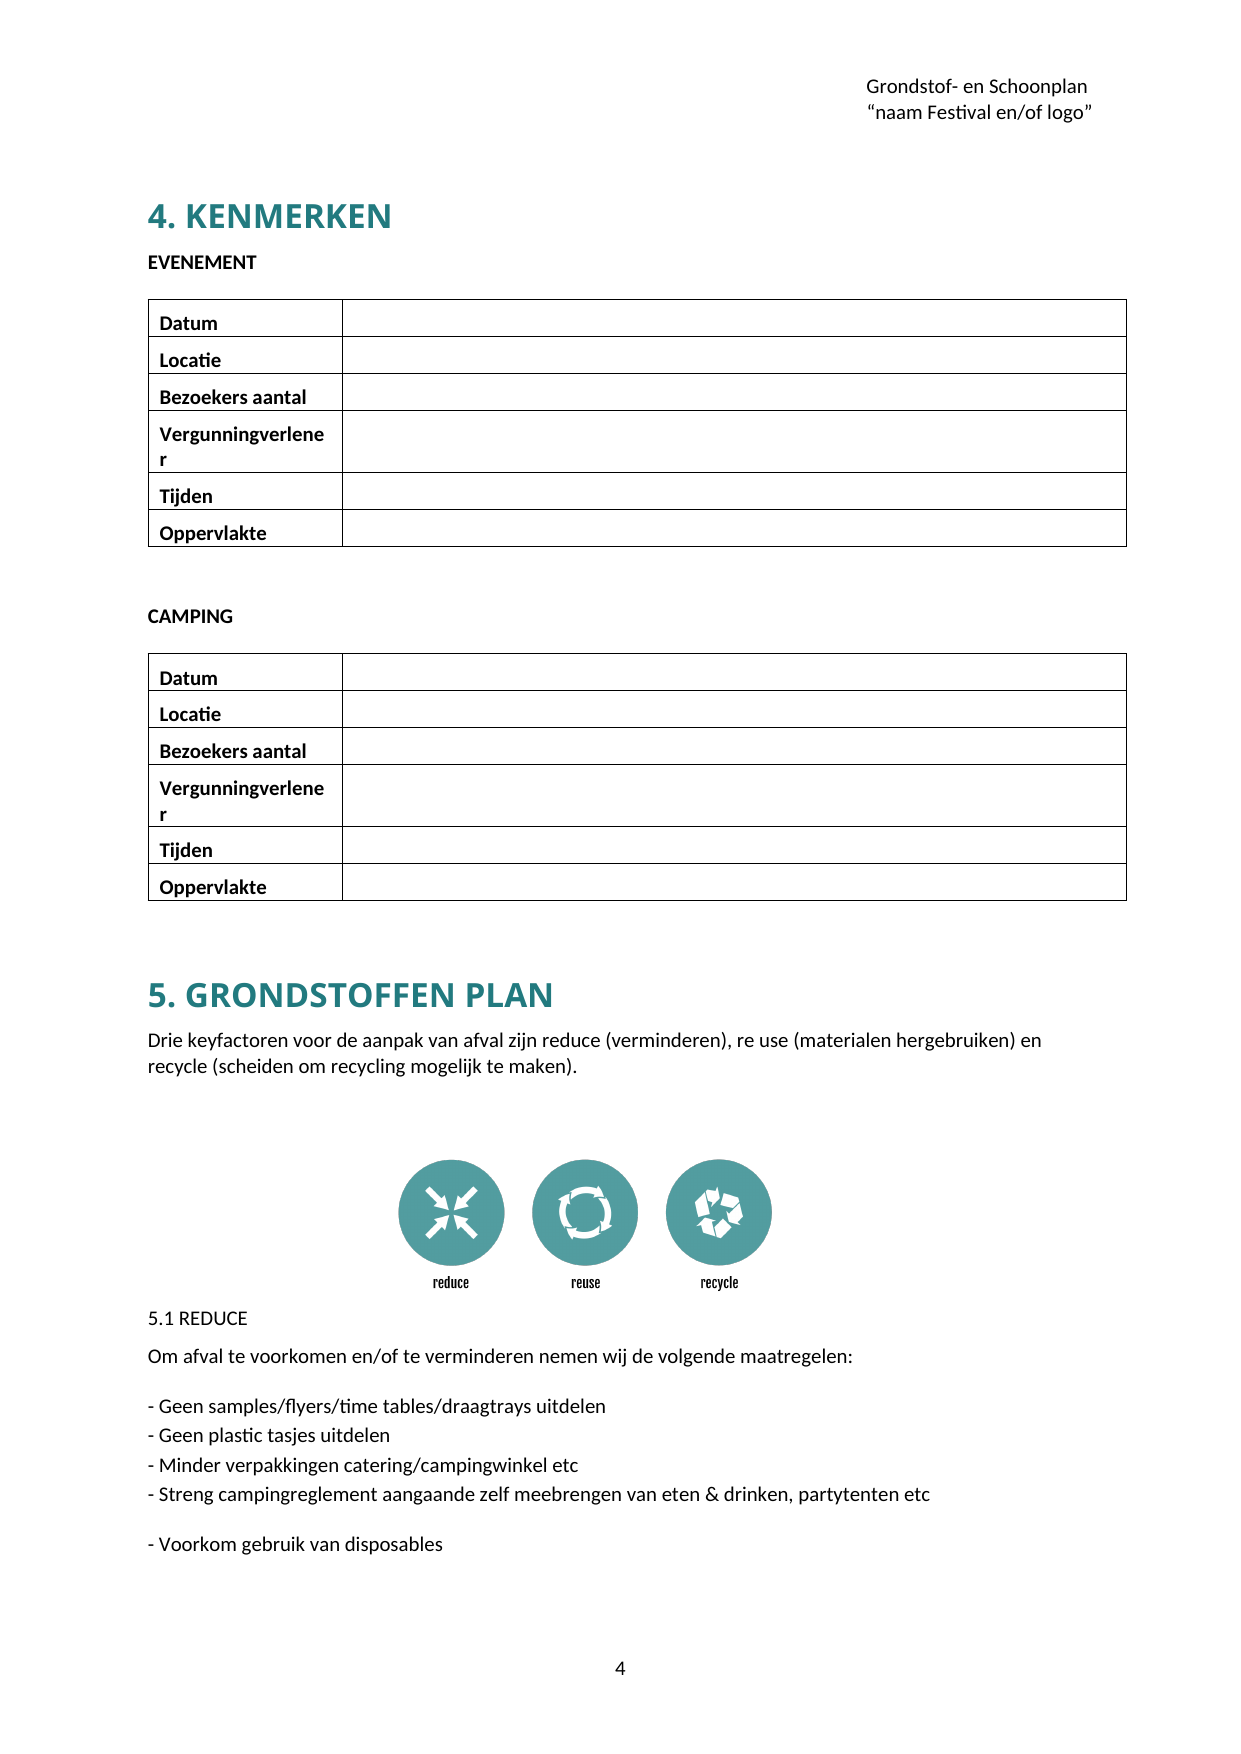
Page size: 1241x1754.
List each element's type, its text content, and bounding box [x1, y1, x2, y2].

text Om afval te voorkomen en/of te verminderen nemen wij de volgende maatregelen: [148, 1343, 1093, 1369]
table_cell Tijden [149, 827, 342, 863]
table_cell Oppervlakte [149, 864, 342, 900]
table_cell Locatie [149, 691, 342, 727]
table_cell [343, 337, 1126, 373]
table_cell [343, 691, 1126, 727]
table_cell Vergunningverlener [149, 411, 342, 472]
table_cell [343, 864, 1126, 900]
table_cell [343, 827, 1126, 863]
table_header [343, 300, 1126, 336]
table_header Datum [149, 300, 342, 336]
text - Voorkom gebruik van disposables [148, 1531, 1093, 1586]
table_header [343, 654, 1126, 690]
text - Geen samples/flyers/time tables/draagtrays uitdelen - Geen plastic tasjes uitdelen - Minder verpakkingen catering/campingwinkel etc - Streng campingreglement aangaande zelf meebrengen van eten & drinken, partytenten etc [148, 1393, 1093, 1506]
text 4. KENMERKEN [148, 193, 1093, 238]
text 5.1 REDUCE [148, 1306, 1093, 1331]
picture [383, 1125, 787, 1324]
table_cell Locatie [149, 337, 342, 373]
text Drie keyfactoren voor de aanpak van afval zijn reduce (verminderen), re use (materialen hergebruiken) en recycle (scheiden om recycling mogelijk te maken). [148, 1028, 1093, 1078]
text CAMPING [148, 603, 1093, 629]
table_header Datum [149, 654, 342, 690]
table_cell Bezoekers aantal [149, 374, 342, 409]
table_cell [343, 510, 1126, 546]
table_cell [343, 765, 1126, 826]
table_cell Vergunningverlener [149, 765, 342, 826]
table_cell Oppervlakte [149, 510, 342, 546]
text 5. GRONDSTOFFEN PLAN [148, 972, 1093, 1017]
table_cell Tijden [149, 473, 342, 509]
table_cell [343, 374, 1126, 409]
text EVENEMENT [148, 249, 1093, 274]
table_cell Bezoekers aantal [149, 728, 342, 764]
table_cell [343, 411, 1126, 472]
table_cell [343, 473, 1126, 509]
table_cell [343, 728, 1126, 764]
